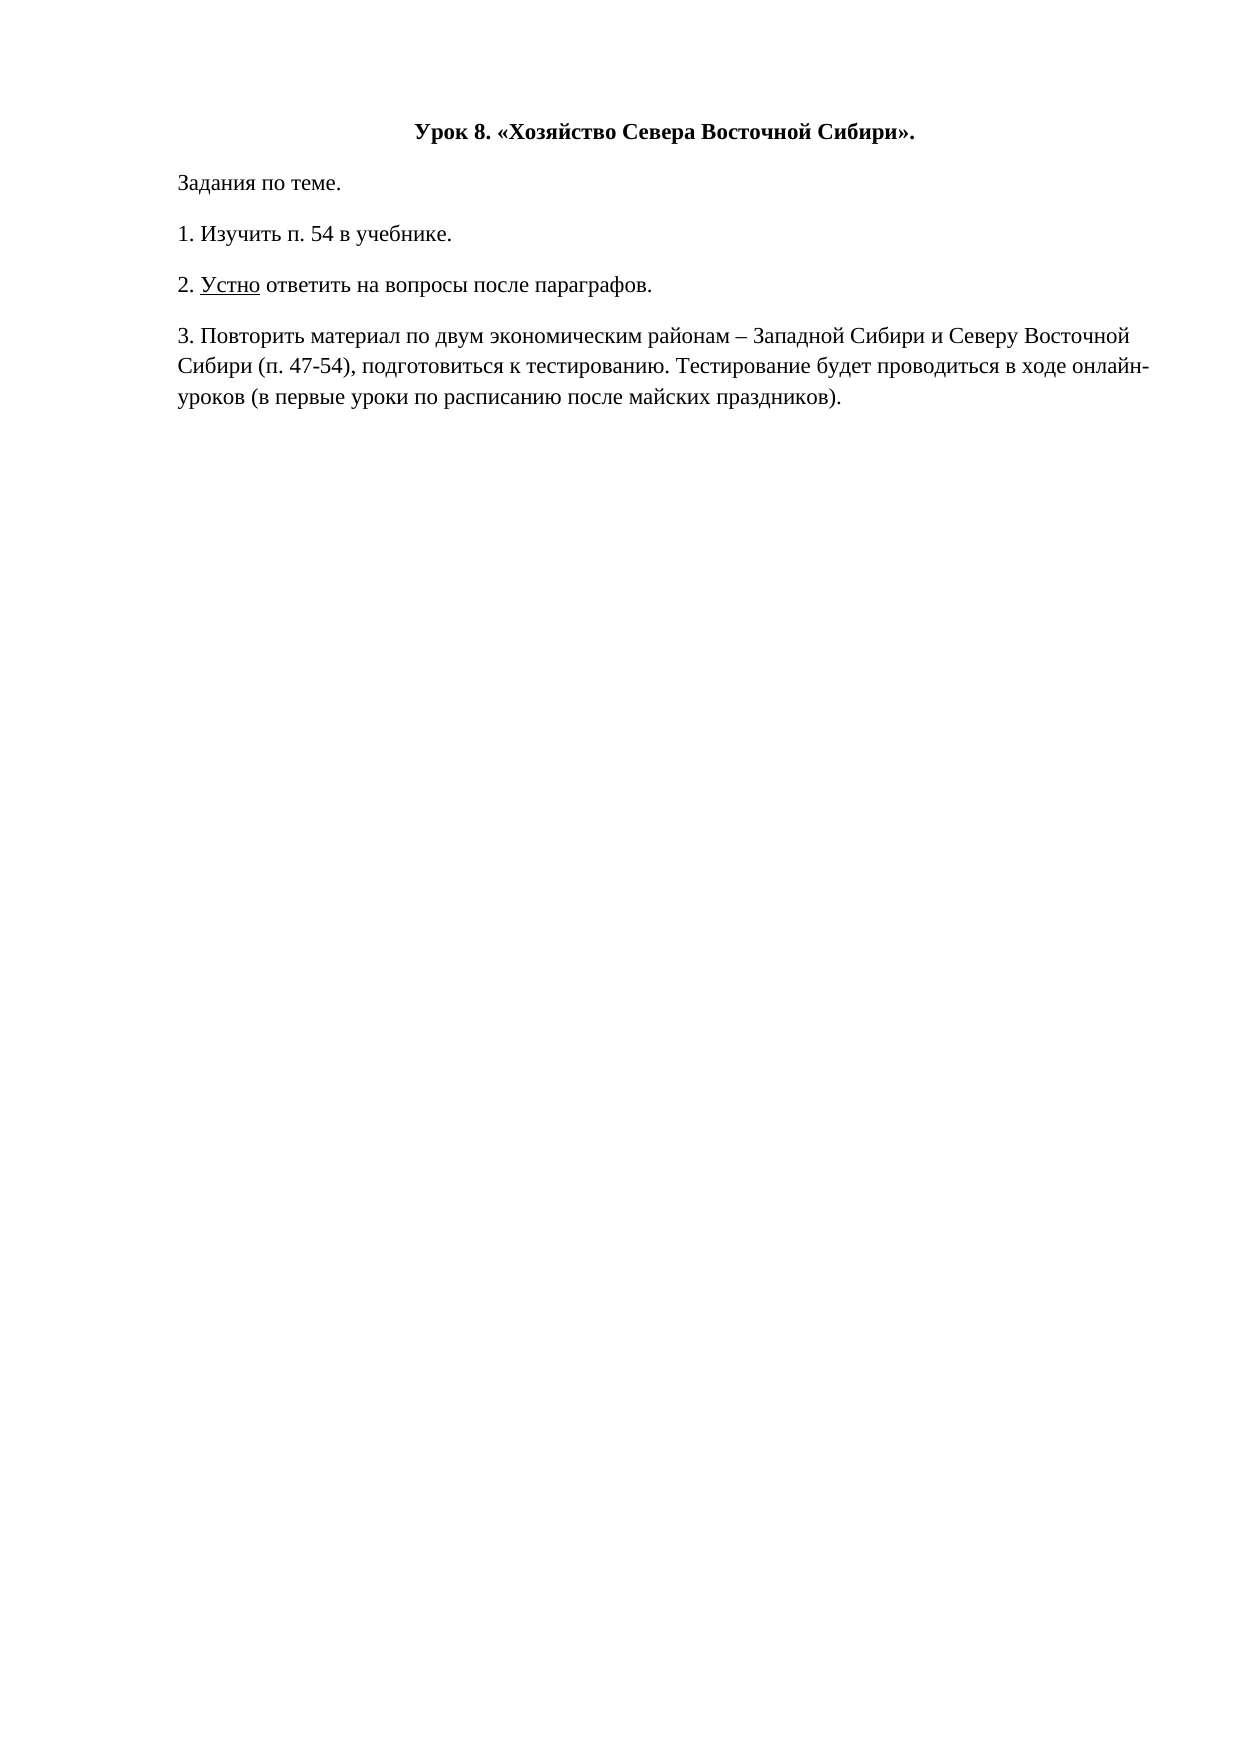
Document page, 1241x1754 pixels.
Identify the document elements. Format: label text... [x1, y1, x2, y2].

text Урок 8. «Хозяйство Севера Восточной Сибири». [177, 118, 1152, 144]
text 3. Повторить материал по двум экономическим районам – Западной Сибири и Северу Восточной Сибири (п. 47-54), подготовиться к тестированию. Тестирование будет проводиться в ходе онлайн-уроков (в первые уроки по расписанию после майских праздников). [177, 322, 1152, 409]
text Задания по теме. [177, 169, 1152, 196]
text 2. Устно ответить на вопросы после параграфов. [177, 271, 1152, 298]
text 1. Изучить п. 54 в учебнике. [177, 220, 1152, 247]
